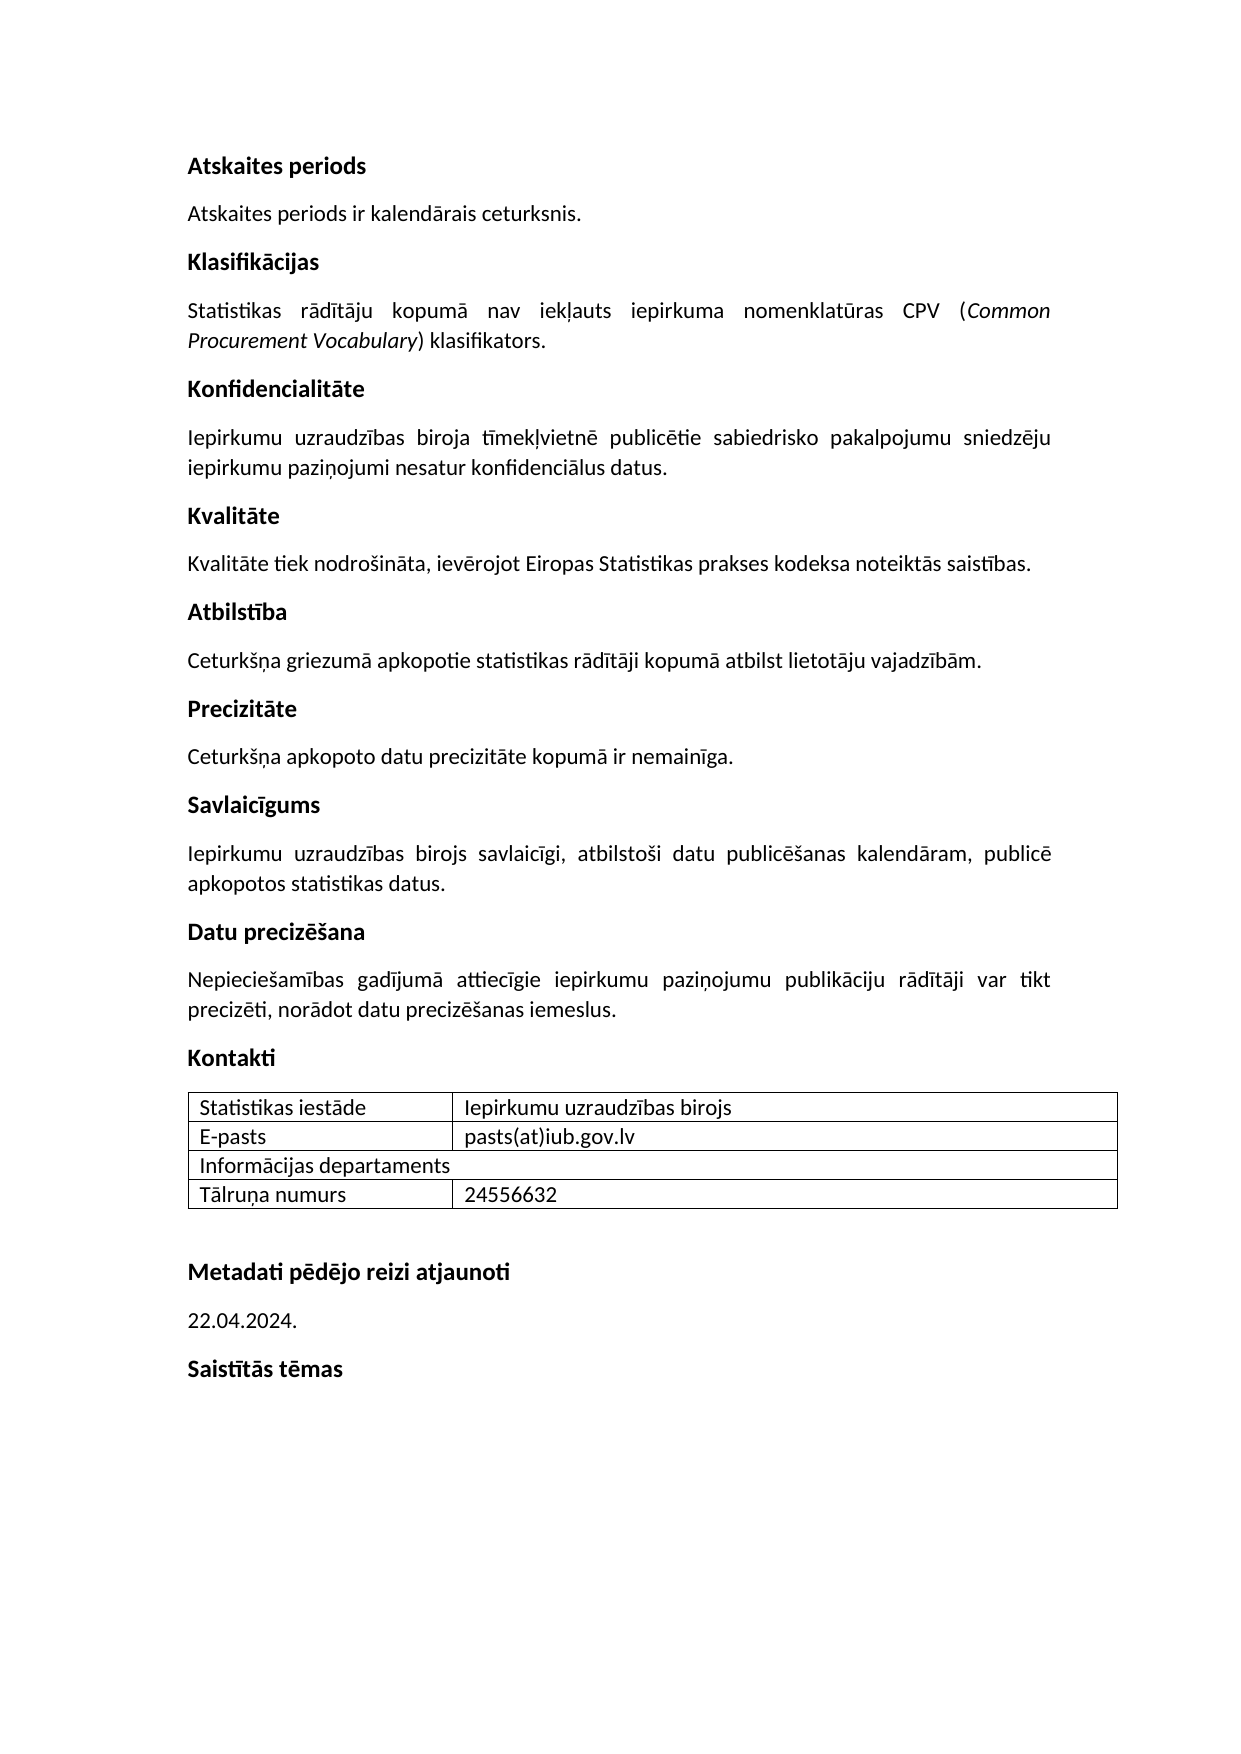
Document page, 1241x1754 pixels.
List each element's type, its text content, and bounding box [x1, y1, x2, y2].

table_cell Tālruņa numurs [189, 1180, 452, 1208]
text Iepirkumu uzraudzības biroja tīmekļvietnē publicētie sabiedrisko pakalpojumu sniedzēju iepirkumu paziņojumi nesatur konfidenciālus datus. [187, 423, 1053, 481]
text Statistikas rādītāju kopumā nav iekļauts iepirkuma nomenklatūras CPV (Common Procurement Vocabulary) klasifikators. [187, 296, 1053, 354]
text Ceturkšņa griezumā apkopotie statistikas rādītāji kopumā atbilst lietotāju vajadzībām. [187, 646, 1053, 674]
text Kontakti [187, 1042, 1053, 1073]
table_cell E-pasts [189, 1122, 452, 1150]
text Klasifikācijas [187, 246, 1053, 277]
text Metadati pēdējo reizi atjaunoti [187, 1256, 1053, 1287]
text Saistītās tēmas [187, 1353, 1053, 1383]
text Atbilstība [187, 596, 1053, 627]
text Kvalitāte tiek nodrošināta, ievērojot Eiropas Statistikas prakses kodeksa noteiktās saistības. [187, 549, 1053, 577]
text 22.04.2024. [187, 1306, 1053, 1334]
text Datu precizēšana [187, 916, 1053, 946]
text Ceturkšņa apkopoto datu precizitāte kopumā ir nemainīga. [187, 742, 1053, 770]
text Savlaicīgums [187, 789, 1053, 820]
text Kvalitāte [187, 500, 1053, 530]
text Konfidencialitāte [187, 373, 1053, 404]
text Nepieciešamības gadījumā attiecīgie iepirkumu paziņojumu publikāciju rādītāji var tikt precizēti, norādot datu precizēšanas iemeslus. [187, 965, 1053, 1024]
text Atskaites periods [187, 150, 1053, 181]
table_cell Informācijas departaments [189, 1151, 1117, 1179]
table_header Iepirkumu uzraudzības birojs [453, 1093, 1117, 1121]
table_cell pasts(at)iub.gov.lv [453, 1122, 1117, 1150]
text Precizitāte [187, 693, 1053, 723]
text Iepirkumu uzraudzības birojs savlaicīgi, atbilstoši datu publicēšanas kalendāram, publicē apkopotos statistikas datus. [187, 839, 1053, 897]
table_header Statistikas iestāde [189, 1093, 452, 1121]
table_cell 24556632 [453, 1180, 1117, 1208]
text Atskaites periods ir kalendārais ceturksnis. [187, 199, 1053, 228]
